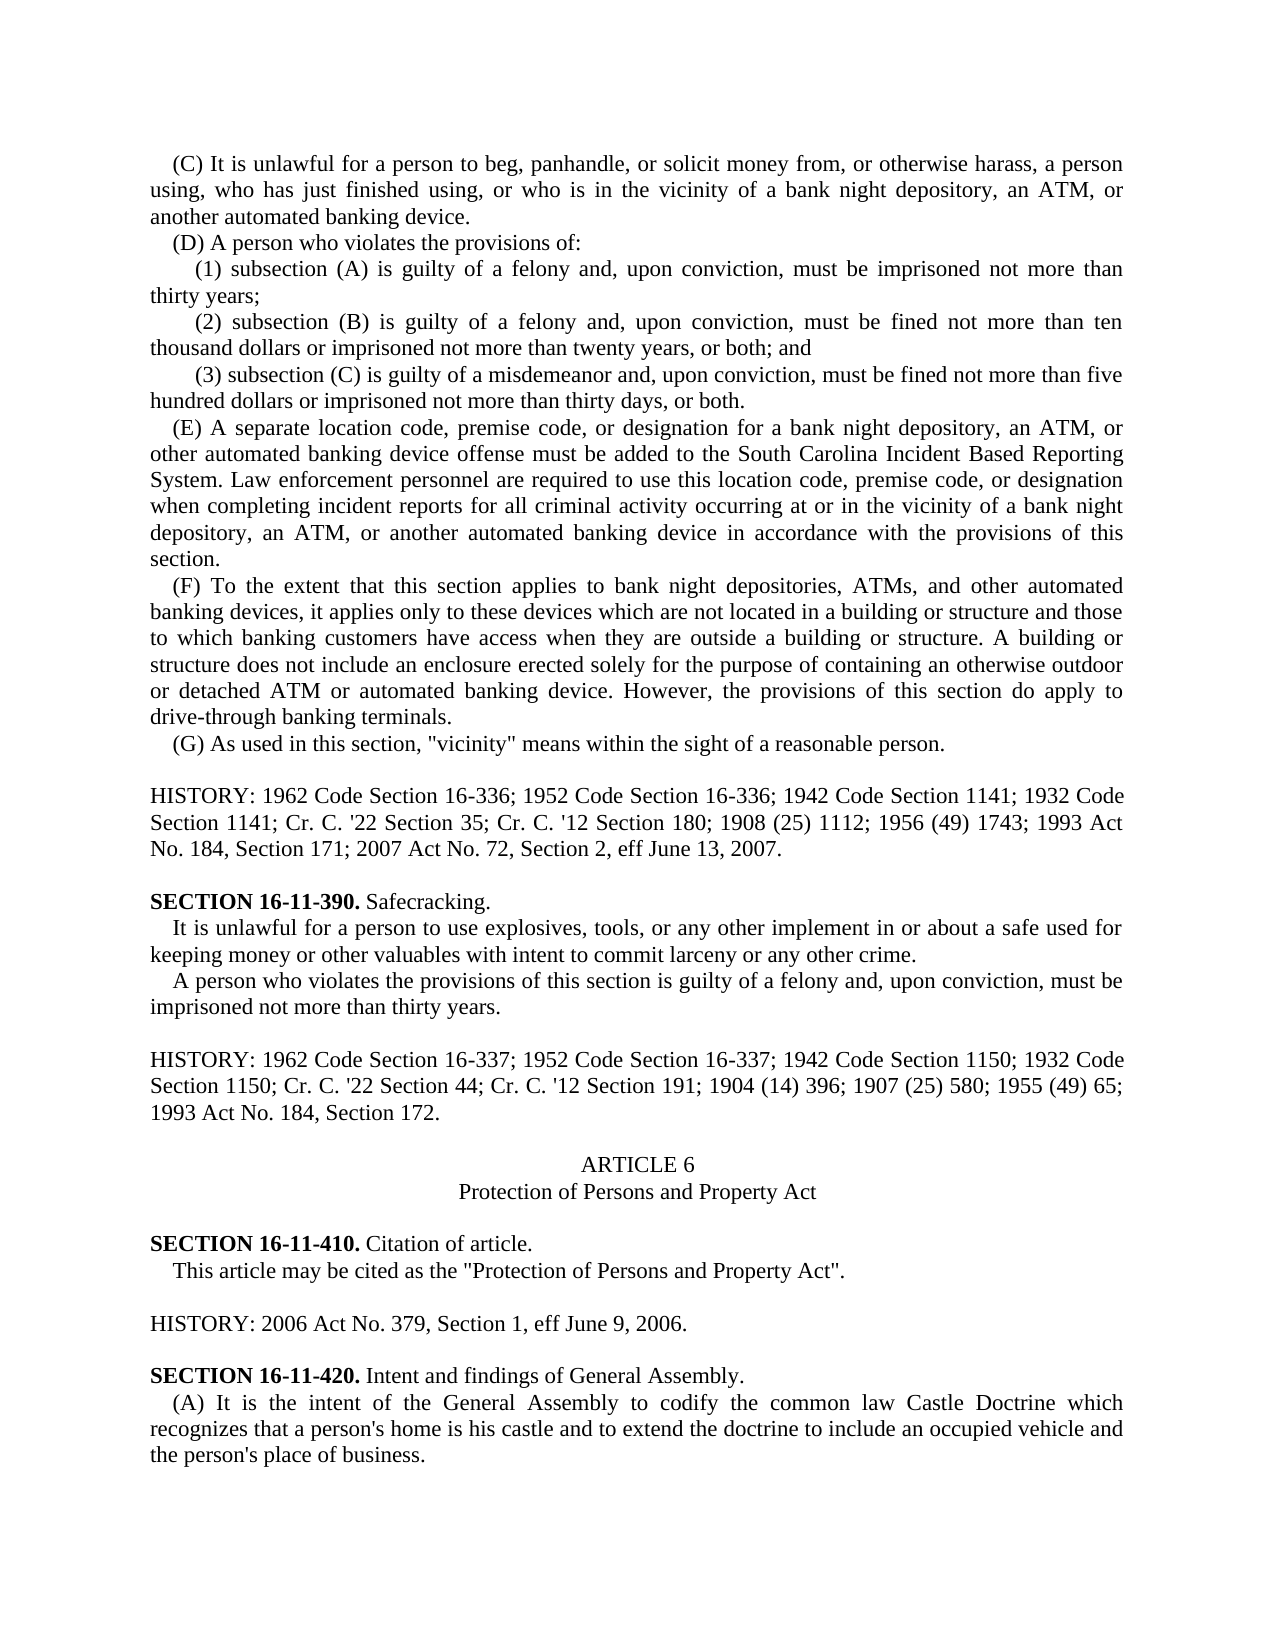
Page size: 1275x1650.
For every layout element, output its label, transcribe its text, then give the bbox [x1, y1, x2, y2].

text (F) To the extent that this section applies to bank night depositories, ATMs, and other automated banking devices, it applies only to these devices which are not located in a building or structure and those to which banking customers have access when they are outside a building or structure. A building or structure does not include an enclosure erected solely for the purpose of containing an otherwise outdoor or detached ATM or automated banking device. However, the provisions of this section do apply to drive-through banking terminals. [150, 572, 1125, 730]
text Protection of Persons and Property Act [150, 1178, 1125, 1204]
text (2) subsection (B) is guilty of a felony and, upon conviction, must be fined not more than ten thousand dollars or imprisoned not more than twenty years, or both; and [150, 308, 1125, 361]
text SECTION 16-11-410. Citation of article. [150, 1231, 1125, 1257]
text SECTION 16-11-420. Intent and findings of General Assembly. [150, 1362, 1125, 1389]
text HISTORY: 2006 Act No. 379, Section 1, eff June 9, 2006. [150, 1309, 1125, 1336]
text (D) A person who violates the provisions of: [150, 229, 1125, 255]
text HISTORY: 1962 Code Section 16-337; 1952 Code Section 16-337; 1942 Code Section 1150; 1932 Code Section 1150; Cr. C. '22 Section 44; Cr. C. '12 Section 191; 1904 (14) 396; 1907 (25) 580; 1955 (49) 65; 1993 Act No. 184, Section 172. [150, 1046, 1125, 1125]
text This article may be cited as the "Protection of Persons and Property Act". [150, 1257, 1125, 1283]
text (C) It is unlawful for a person to beg, panhandle, or solicit money from, or otherwise harass, a person using, who has just finished using, or who is in the vicinity of a bank night depository, an ATM, or another automated banking device. [150, 150, 1125, 229]
text (A) It is the intent of the General Assembly to codify the common law Castle Doctrine which recognizes that a person's home is his castle and to extend the doctrine to include an occupied vehicle and the person's place of business. [150, 1389, 1125, 1468]
text (3) subsection (C) is guilty of a misdemeanor and, upon conviction, must be fined not more than five hundred dollars or imprisoned not more than thirty days, or both. [150, 361, 1125, 413]
text It is unlawful for a person to use explosives, tools, or any other implement in or about a safe used for keeping money or other valuables with intent to commit larceny or any other crime. [150, 914, 1125, 967]
text A person who violates the provisions of this section is guilty of a felony and, upon conviction, must be imprisoned not more than thirty years. [150, 967, 1125, 1020]
text (G) As used in this section, "vicinity" means within the sight of a reasonable person. [150, 730, 1125, 756]
text (1) subsection (A) is guilty of a felony and, upon conviction, must be imprisoned not more than thirty years; [150, 255, 1125, 308]
text SECTION 16-11-390. Safecracking. [150, 888, 1125, 914]
text ARTICLE 6 [150, 1151, 1125, 1178]
text (E) A separate location code, premise code, or designation for a bank night depository, an ATM, or other automated banking device offense must be added to the South Carolina Incident Based Reporting System. Law enforcement personnel are required to use this location code, premise code, or designation when completing incident reports for all criminal activity occurring at or in the vicinity of a bank night depository, an ATM, or another automated banking device in accordance with the provisions of this section. [150, 413, 1125, 572]
text HISTORY: 1962 Code Section 16-336; 1952 Code Section 16-336; 1942 Code Section 1141; 1932 Code Section 1141; Cr. C. '22 Section 35; Cr. C. '12 Section 180; 1908 (25) 1112; 1956 (49) 1743; 1993 Act No. 184, Section 171; 2007 Act No. 72, Section 2, eff June 13, 2007. [150, 782, 1125, 862]
